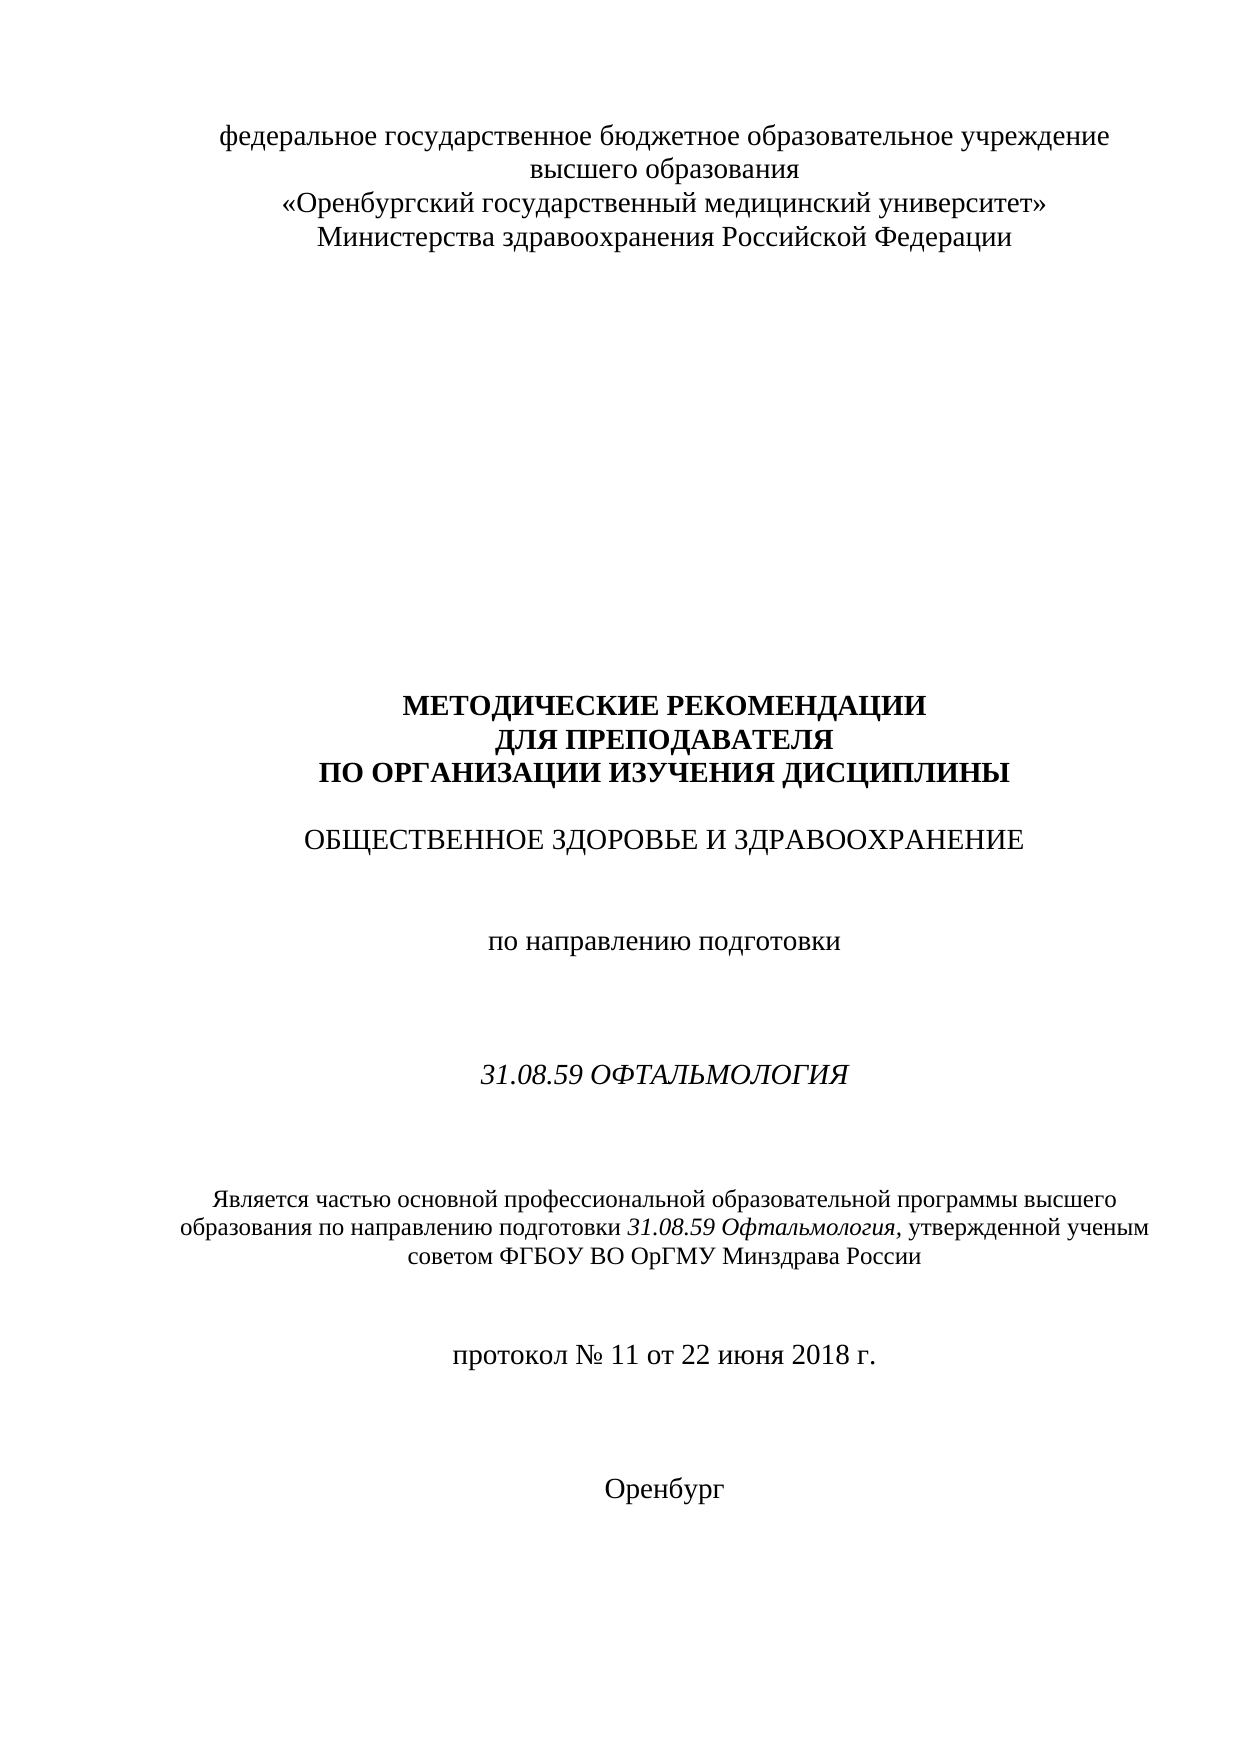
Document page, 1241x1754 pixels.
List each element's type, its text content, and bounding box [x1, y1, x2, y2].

text Оренбург [177, 1471, 1152, 1505]
text 31.08.59 офтальмология [177, 1057, 1152, 1091]
text МЕТОДИЧЕСКИЕ РЕКОМЕНДАЦИИ [177, 688, 1152, 722]
text по направлению подготовки [177, 923, 1152, 957]
text ДЛЯ ПРЕПОДАВАТЕЛЯ [177, 722, 1152, 755]
text высшего образования [177, 152, 1152, 185]
text Является частью основной профессиональной образовательной программы высшего образования по направлению подготовки 31.08.59 Офтальмология, утвержденной ученым советом ФГБОУ ВО ОрГМУ Минздрава России [177, 1184, 1152, 1270]
text «Оренбургский государственный медицинский университет» [177, 185, 1152, 219]
text протокол № 11 от 22 июня 2018 г. [177, 1337, 1152, 1371]
text ОБЩЕСТВЕННОЕ ЗДОРОВЬЕ И ЗДРАВООХРАНЕНИЕ [177, 822, 1152, 856]
text ПО ОРГАНИЗАЦИИ ИЗУЧЕНИЯ ДИСЦИПЛИНЫ [177, 755, 1152, 789]
text федеральное государственное бюджетное образовательное учреждение [177, 118, 1152, 152]
text Министерства здравоохранения Российской Федерации [177, 219, 1152, 252]
